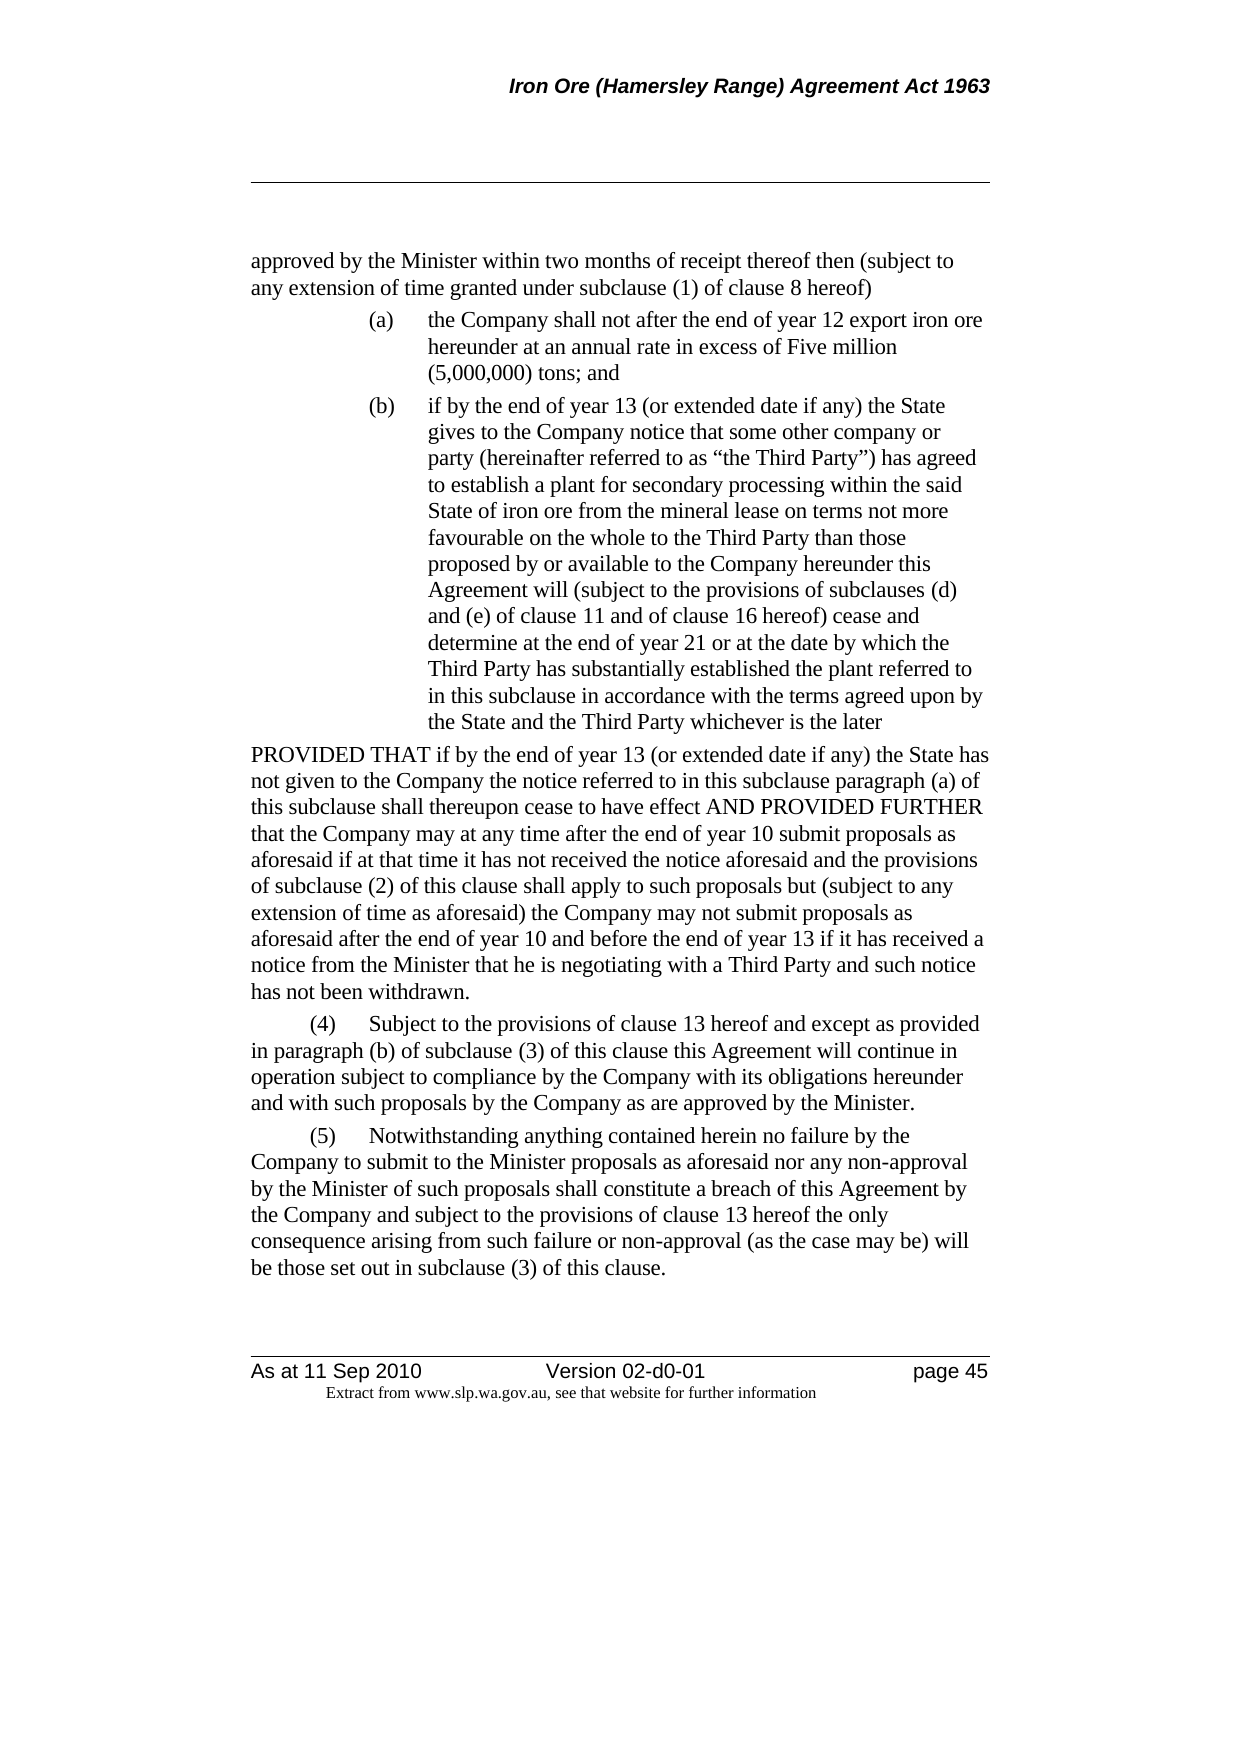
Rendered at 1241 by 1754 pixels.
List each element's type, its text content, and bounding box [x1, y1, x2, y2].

text (a) the Company shall not after the end of year 12 export iron ore hereunder at an annual rate in excess of Five million (5,000,000) tons; and [251, 306, 990, 386]
text (4) Subject to the provisions of clause 13 hereof and except as provided in paragraph (b) of subclause (3) of this clause this Agreement will continue in operation subject to compliance by the Company with its obligations hereunder and with such proposals by the Company as are approved by the Minister. [251, 1010, 990, 1116]
text (b) if by the end of year 13 (or extended date if any) the State gives to the Company notice that some other company or party (hereinafter referred to as “the Third Party”) has agreed to establish a plant for secondary processing within the said State of iron ore from the mineral lease on terms not more favourable on the whole to the Third Party than those proposed by or available to the Company hereunder this Agreement will (subject to the provisions of subclauses (d) and (e) of clause 11 and of clause 16 hereof) cease and determine at the end of year 21 or at the date by which the Third Party has substantially established the plant referred to in this subclause in accordance with the terms agreed upon by the State and the Third Party whichever is the later [251, 392, 990, 734]
text PROVIDED THAT if by the end of year 13 (or extended date if any) the State has not given to the Company the notice referred to in this subclause paragraph (a) of this subclause shall thereupon cease to have effect AND PROVIDED FURTHER that the Company may at any time after the end of year 10 submit proposals as aforesaid if at that time it has not received the notice aforesaid and the provisions of subclause (2) of this clause shall apply to such proposals but (subject to any extension of time as aforesaid) the Company may not submit proposals as aforesaid after the end of year 10 and before the end of year 13 if it has received a notice from the Minister that he is negotiating with a Third Party and such notice has not been withdrawn. [251, 741, 990, 1004]
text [251, 247, 990, 300]
text (5) Notwithstanding anything contained herein no failure by the Company to submit to the Minister proposals as aforesaid nor any non-approval by the Minister of such proposals shall constitute a breach of this Agreement by the Company and subject to the provisions of clause 13 hereof the only consequence arising from such failure or non-approval (as the case may be) will be those set out in subclause (3) of this clause. [251, 1122, 990, 1280]
